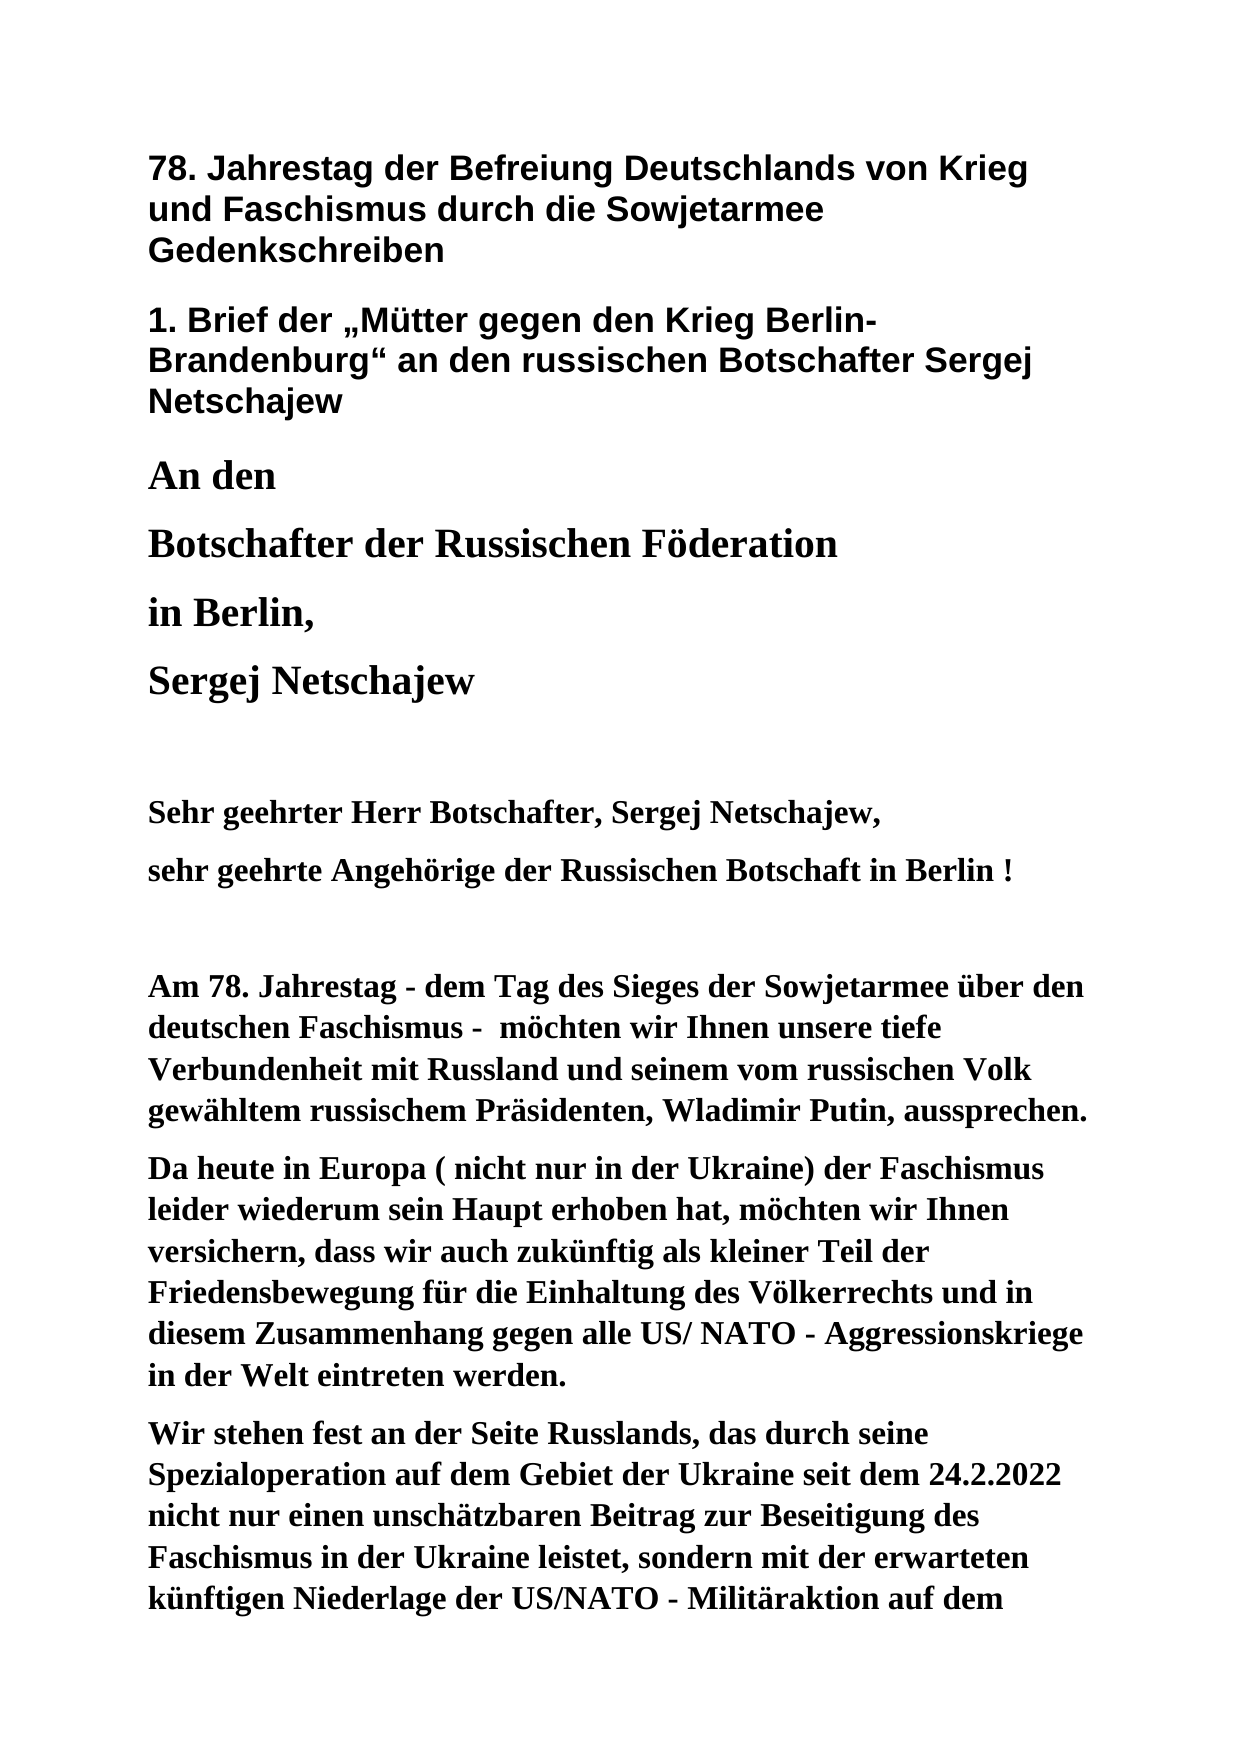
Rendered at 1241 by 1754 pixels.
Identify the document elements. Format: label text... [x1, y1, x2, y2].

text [148, 1413, 1093, 1617]
text 1. Brief der „Mütter gegen den Krieg Berlin-Brandenburg“ an den russischen Botschafter Sergej Netschajew [148, 299, 1093, 421]
text sehr geehrte Angehörige der Russischen Botschaft in Berlin ! [148, 850, 1093, 888]
text 78. Jahrestag der Befreiung Deutschlands von Krieg und Faschismus durch die Sowjetarmee Gedenkschreiben [148, 148, 1093, 270]
text Sehr geehrter Herr Botschafter, Sergej Netschajew, [148, 792, 1093, 830]
text An den [148, 450, 1093, 498]
text in Berlin, [148, 587, 1093, 635]
text Da heute in Europa ( nicht nur in der Ukraine) der Faschismus leider wiederum sein Haupt erhoben hat, möchten wir Ihnen versichern, dass wir auch zukünftig als kleiner Teil der Friedensbewegung für die Einhaltung des Völkerrechts und in diesem Zusammenhang gegen alle US/ NATO - Aggressionskriege in der Welt eintreten werden. [148, 1148, 1093, 1393]
text Sergej Netschajew [148, 655, 1093, 703]
text Am 78. Jahrestag - dem Tag des Sieges der Sowjetarmee über den deutschen Faschismus - möchten wir Ihnen unsere tiefe Verbundenheit mit Russland und seinem vom russischen Volk gewähltem russischem Präsidenten, Wladimir Putin, aussprechen. [148, 966, 1093, 1128]
text Botschafter der Russischen Föderation [148, 519, 1093, 567]
